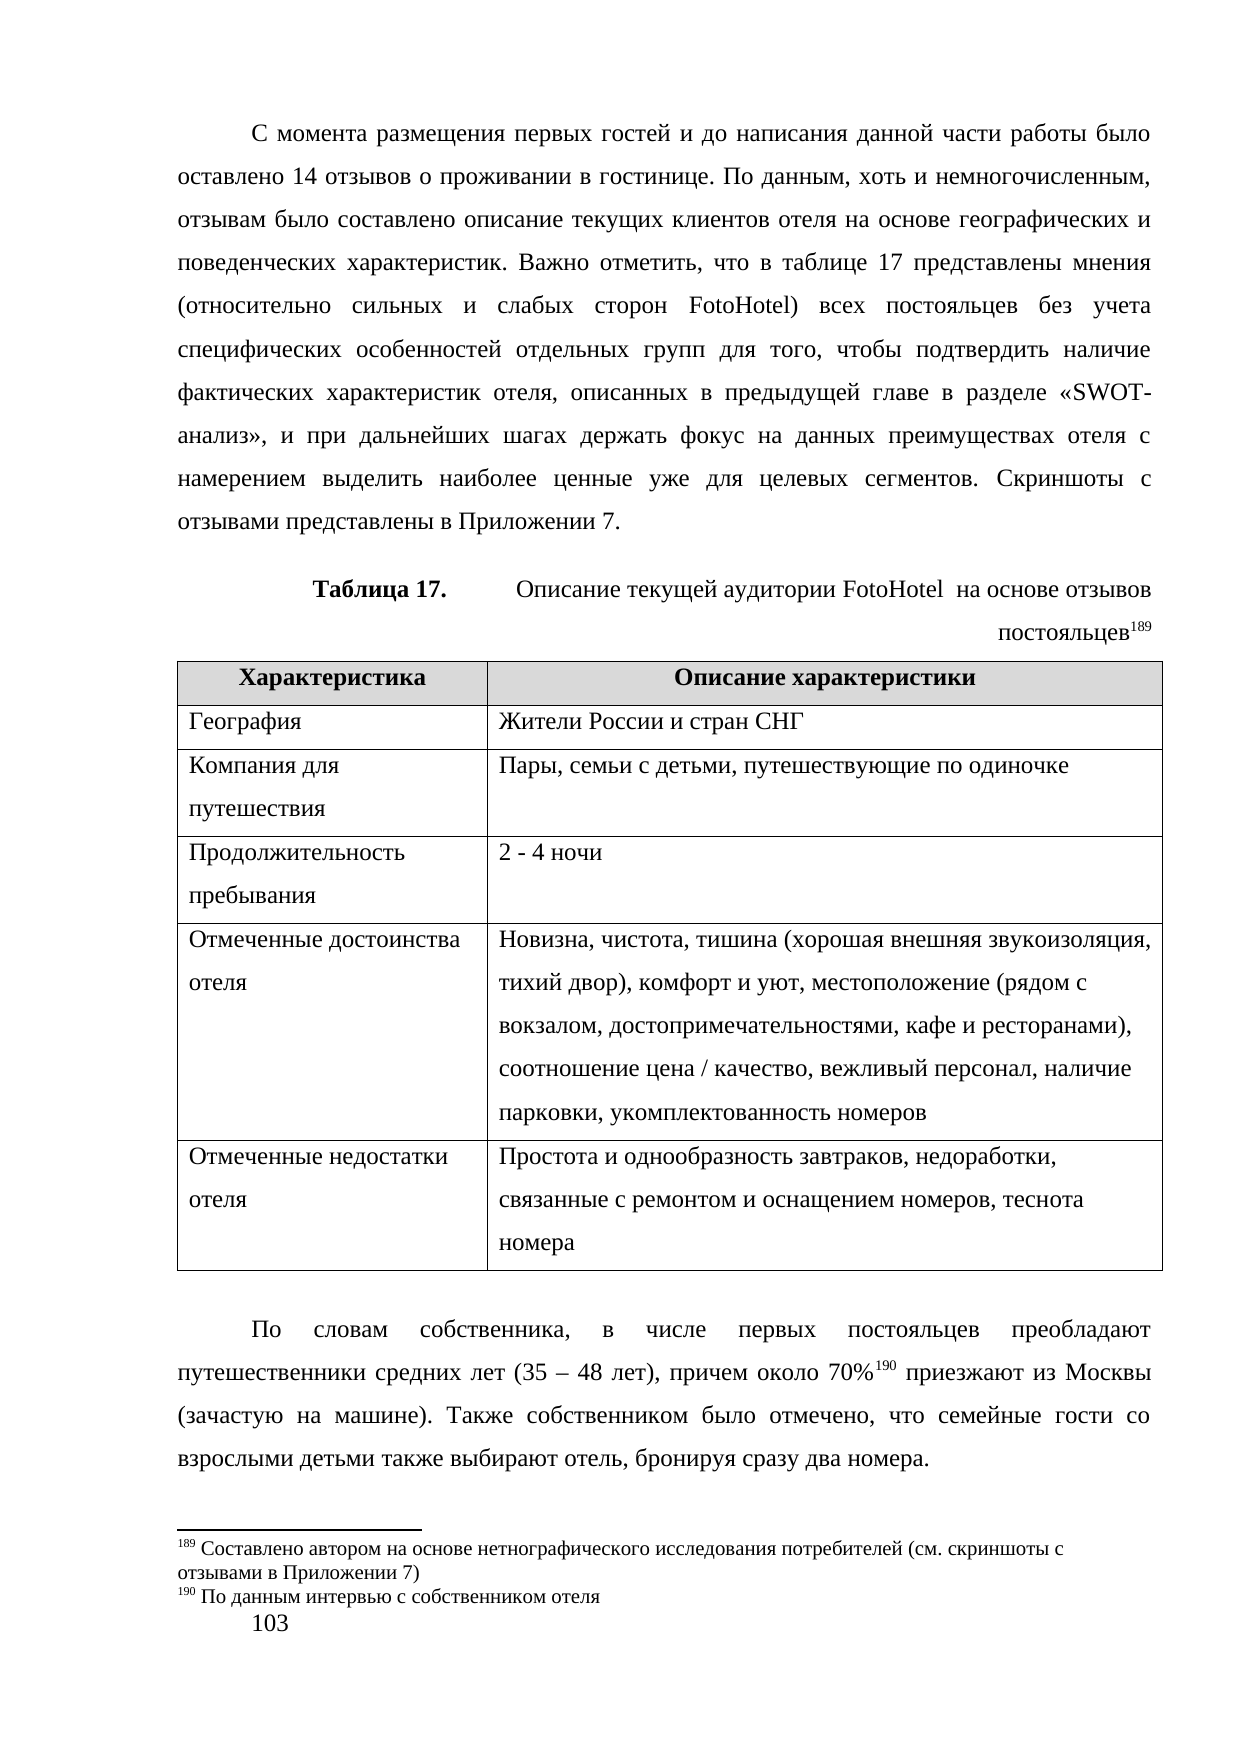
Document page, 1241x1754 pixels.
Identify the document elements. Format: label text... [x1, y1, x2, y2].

text По словам собственника, в числе первых постояльцев преобладают путешественники средних лет (35 – 48 лет), причем около 70% приезжают из Москвы (зачастую на машине). Также собственником было отмечено, что семейные гости со взрослыми детьми также выбирают отель, бронируя сразу два номера. [177, 1314, 1152, 1472]
table_cell Отмеченные недостатки отеля [178, 1141, 487, 1270]
table_header Описание характеристики [488, 662, 1162, 705]
table_cell Пары, семьи с детьми, путешествующие по одиночке [488, 750, 1162, 836]
table_cell Новизна, чистота, тишина (хорошая внешняя звукоизоляция, тихий двор), комфорт и уют, местоположение (рядом с вокзалом, достопримечательностями, кафе и ресторанами), соотношение цена / качество, вежливый персонал, наличие парковки, укомплектованность номеров [488, 924, 1162, 1140]
table_cell Простота и однообразность завтраков, недоработки, связанные с ремонтом и оснащением номеров, теснота номера [488, 1141, 1162, 1270]
table_cell 2 - 4 ночи [488, 837, 1162, 923]
text С момента размещения первых гостей и до написания данной части работы было оставлено 14 отзывов о проживании в гостинице. По данным, хоть и немногочисленным, отзывам было составлено описание текущих клиентов отеля на основе географических и поведенческих характеристик. Важно отметить, что в таблице 17 представлены мнения (относительно сильных и слабых сторон FotoHotel) всех постояльцев без учета специфических особенностей отдельных групп для того, чтобы подтвердить наличие фактических характеристик отеля, описанных в предыдущей главе в разделе «SWOT-анализ», и при дальнейших шагах держать фокус на данных преимуществах отеля с намерением выделить наиболее ценные уже для целевых сегментов. Скриншоты с отзывами представлены в Приложении 7. [177, 118, 1152, 535]
table_cell Компания для путешествия [178, 750, 487, 836]
table_cell География [178, 706, 487, 749]
table_cell Продолжительность пребывания [178, 837, 487, 923]
table_cell Жители России и стран СНГ [488, 706, 1162, 749]
text Описание текущей аудитории FotoHotel на основе отзывов постояльцев [195, 574, 1152, 646]
table_cell Отмеченные достоинства отеля [178, 924, 487, 1140]
table_header Характеристика [178, 662, 487, 705]
